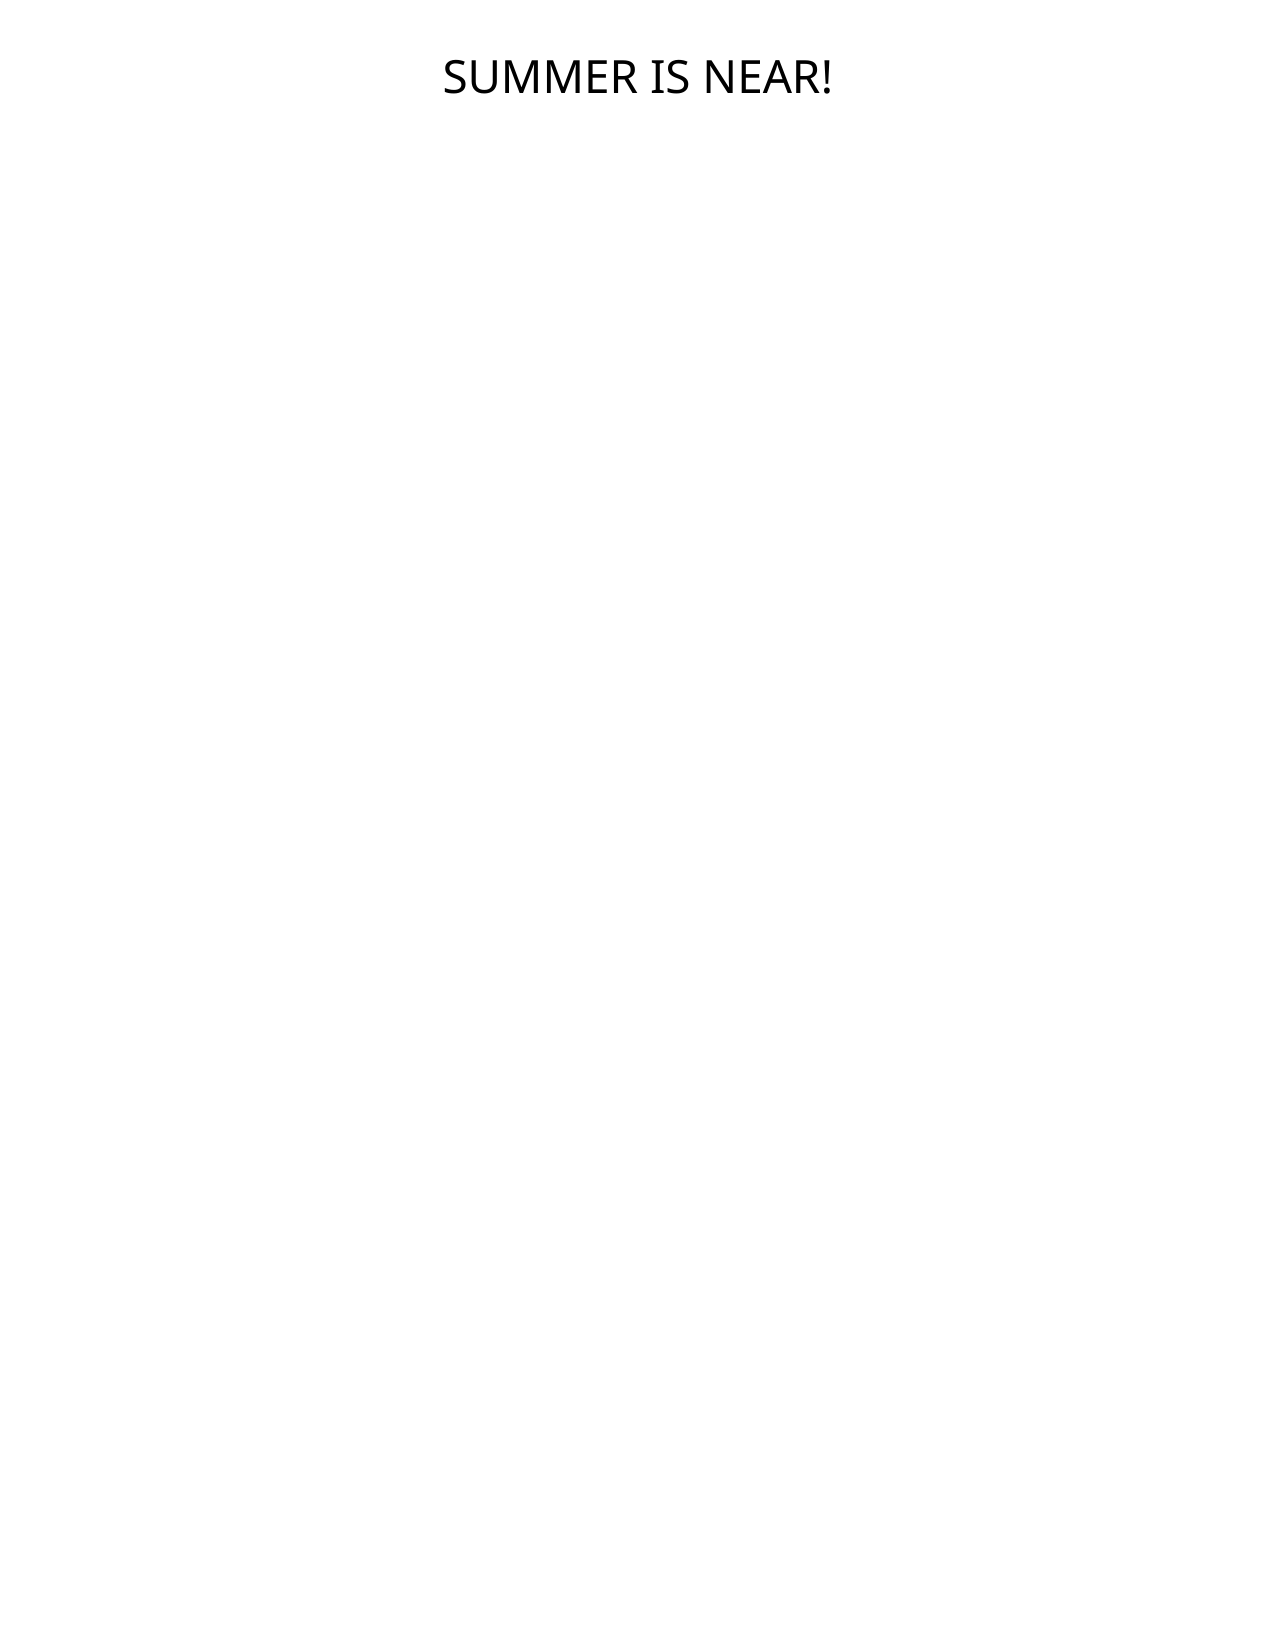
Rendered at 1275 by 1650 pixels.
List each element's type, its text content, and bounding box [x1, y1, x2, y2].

text SUMMER IS NEAR! [75, 45, 1200, 107]
